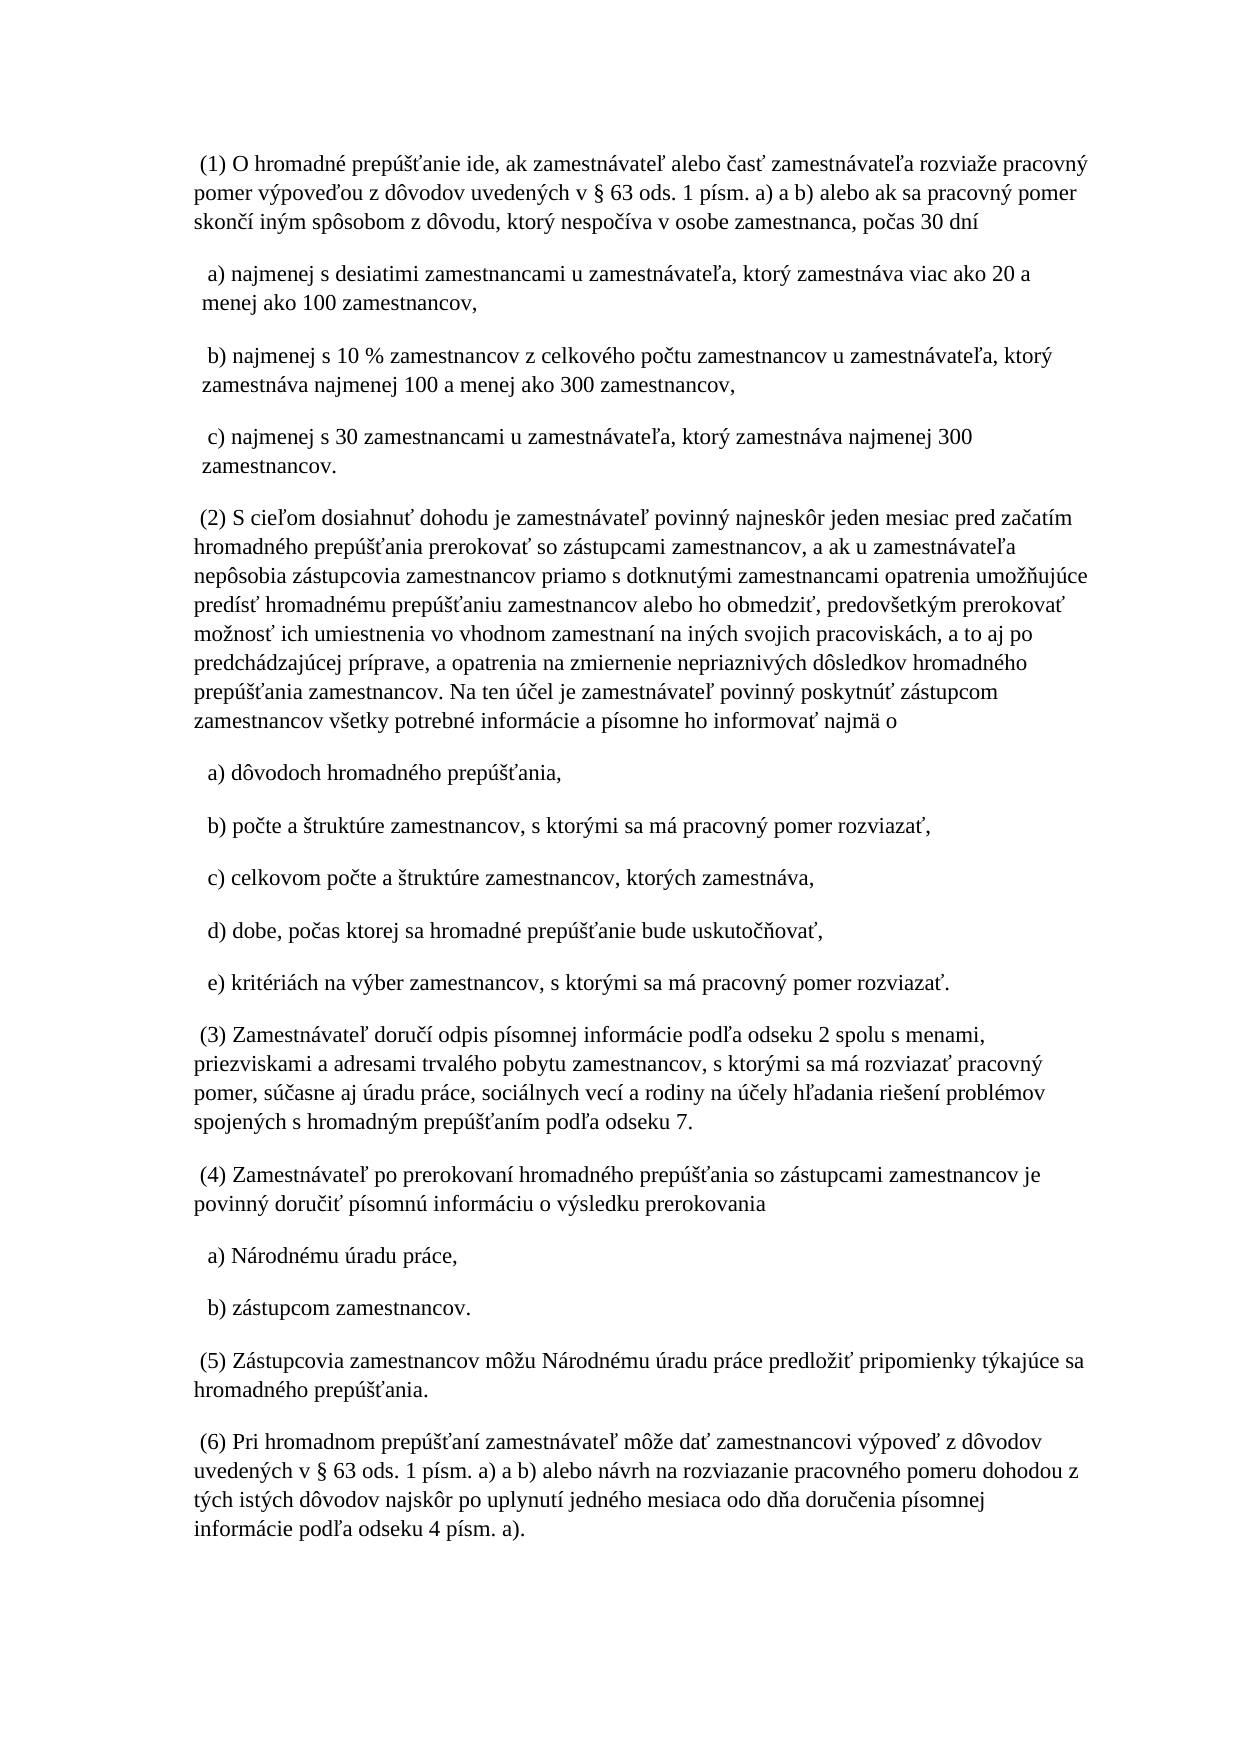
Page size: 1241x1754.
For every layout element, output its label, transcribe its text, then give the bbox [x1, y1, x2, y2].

text (1) O hromadné prepúšťanie ide, ak zamestnávateľ alebo časť zamestnávateľa rozviaže pracovný pomer výpoveďou z dôvodov uvedených v § 63 ods. 1 písm. a) a b) alebo ak sa pracovný pomer skončí iným spôsobom z dôvodu, ktorý nespočíva v osobe zamestnanca, počas 30 dní [194, 150, 1090, 234]
text b) zástupcom zamestnancov. [202, 1294, 1090, 1321]
text (4) Zamestnávateľ po prerokovaní hromadného prepúšťania so zástupcami zamestnancov je povinný doručiť písomnú informáciu o výsledku prerokovania [194, 1161, 1090, 1216]
text b) počte a štruktúre zamestnancov, s ktorými sa má pracovný pomer rozviazať, [202, 812, 1090, 838]
text (2) S cieľom dosiahnuť dohodu je zamestnávateľ povinný najneskôr jeden mesiac pred začatím hromadného prepúšťania prerokovať so zástupcami zamestnancov, a ak u zamestnávateľa nepôsobia zástupcovia zamestnancov priamo s dotknutými zamestnancami opatrenia umožňujúce predísť hromadnému prepúšťaniu zamestnancov alebo ho obmedziť, predovšetkým prerokovať možnosť ich umiestnenia vo vhodnom zamestnaní na iných svojich pracoviskách, a to aj po predchádzajúcej príprave, a opatrenia na zmiernenie nepriaznivých dôsledkov hromadného prepúšťania zamestnancov. Na ten účel je zamestnávateľ povinný poskytnúť zástupcom zamestnancov všetky potrebné informácie a písomne ho informovať najmä o [194, 504, 1090, 733]
text (3) Zamestnávateľ doručí odpis písomnej informácie podľa odseku 2 spolu s menami, priezviskami a adresami trvalého pobytu zamestnancov, s ktorými sa má rozviazať pracovný pomer, súčasne aj úradu práce, sociálnych vecí a rodiny na účely hľadania riešení problémov spojených s hromadným prepúšťaním podľa odseku 7. [194, 1021, 1090, 1135]
text e) kritériách na výber zamestnancov, s ktorými sa má pracovný pomer rozviazať. [202, 969, 1090, 995]
text b) najmenej s 10 % zamestnancov z celkového počtu zamestnancov u zamestnávateľa, ktorý zamestnáva najmenej 100 a menej ako 300 zamestnancov, [202, 342, 1090, 397]
text c) celkovom počte a štruktúre zamestnancov, ktorých zamestnáva, [202, 864, 1090, 891]
text (5) Zástupcovia zamestnancov môžu Národnému úradu práce predložiť pripomienky týkajúce sa hromadného prepúšťania. [194, 1347, 1090, 1402]
text d) dobe, počas ktorej sa hromadné prepúšťanie bude uskutočňovať, [202, 917, 1090, 943]
text a) Národnému úradu práce, [202, 1242, 1090, 1268]
text a) najmenej s desiatimi zamestnancami u zamestnávateľa, ktorý zamestnáva viac ako 20 a menej ako 100 zamestnancov, [202, 260, 1090, 316]
text a) dôvodoch hromadného prepúšťania, [202, 759, 1090, 786]
text c) najmenej s 30 zamestnancami u zamestnávateľa, ktorý zamestnáva najmenej 300 zamestnancov. [202, 423, 1090, 478]
text (6) Pri hromadnom prepúšťaní zamestnávateľ môže dať zamestnancovi výpoveď z dôvodov uvedených v § 63 ods. 1 písm. a) a b) alebo návrh na rozviazanie pracovného pomeru dohodou z tých istých dôvodov najskôr po uplynutí jedného mesiaca odo dňa doručenia písomnej informácie podľa odseku 4 písm. a). [194, 1428, 1090, 1541]
